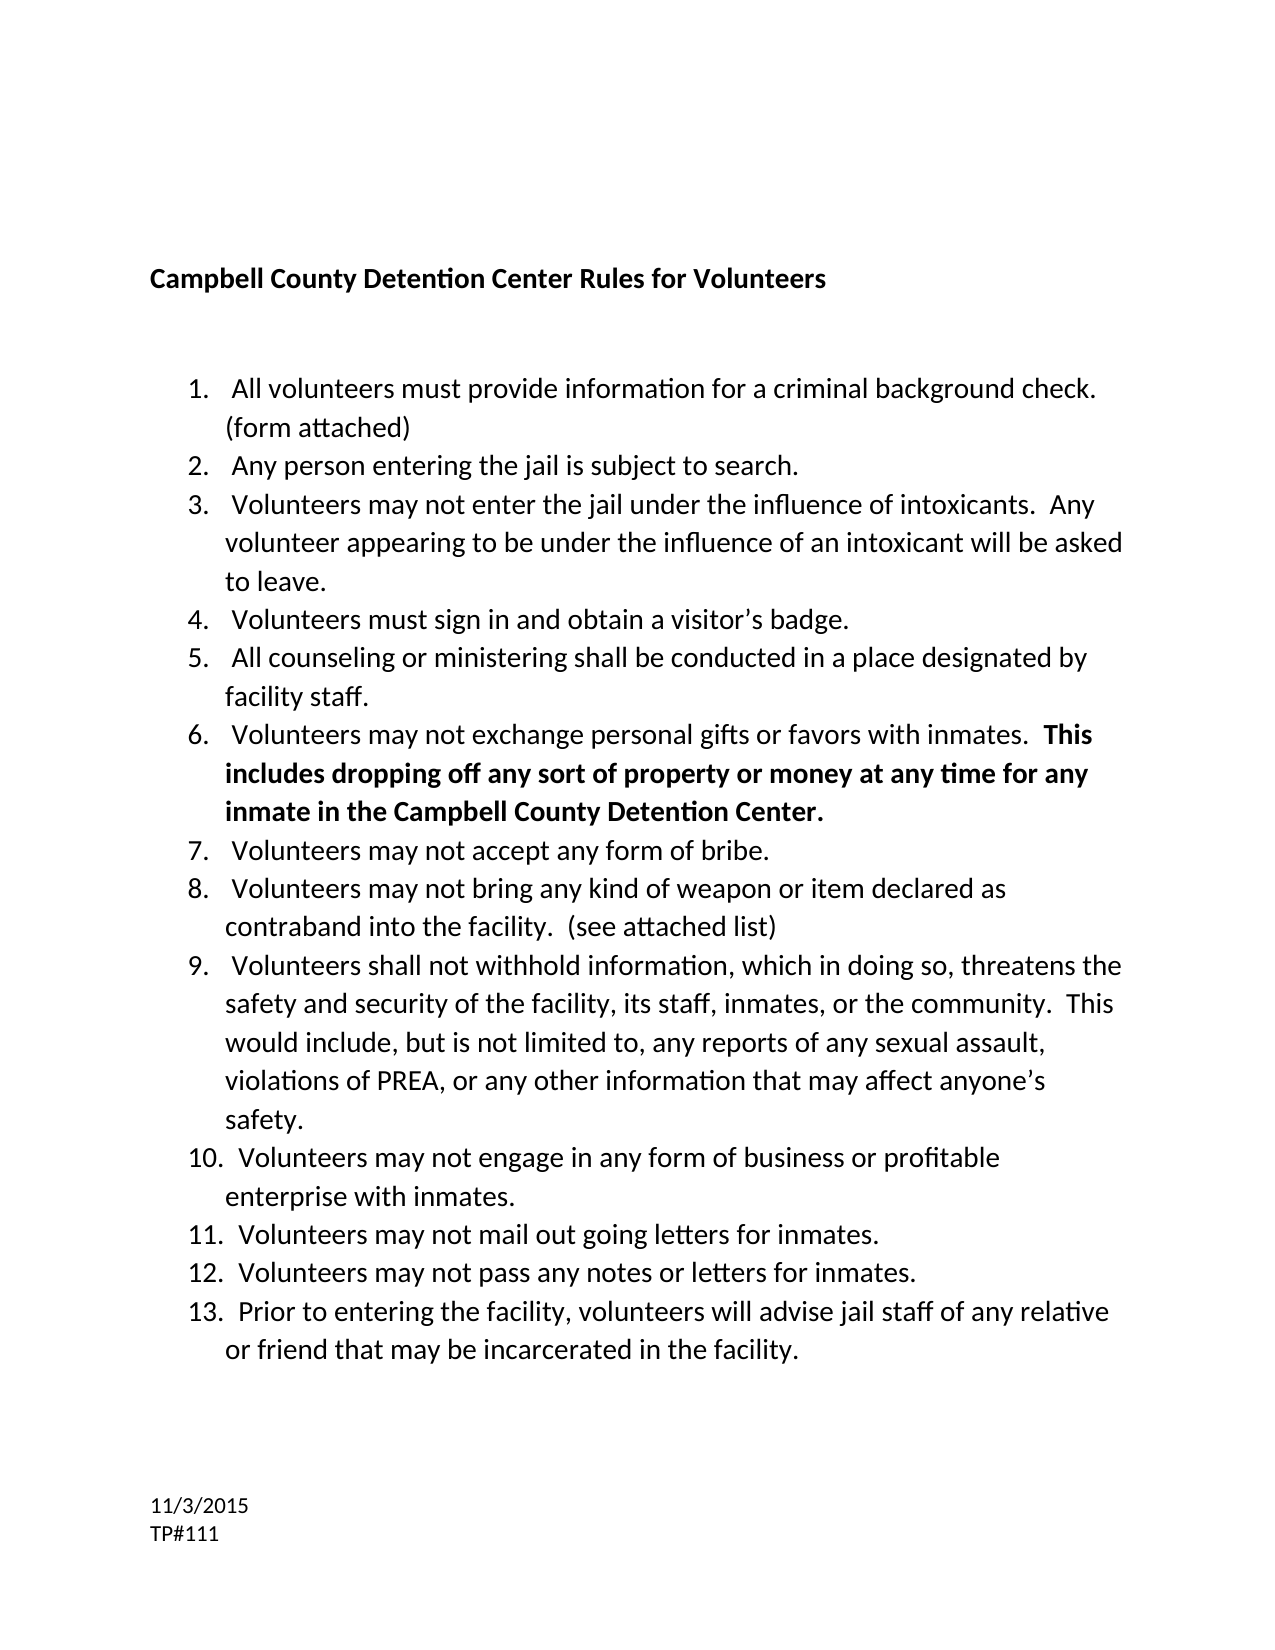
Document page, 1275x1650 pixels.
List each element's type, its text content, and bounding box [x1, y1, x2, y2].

list All counseling or ministering shall be conducted in a place designated by facility staff. [187, 639, 1125, 713]
list Volunteers may not pass any notes or letters for inmates. [187, 1254, 1125, 1290]
list Volunteers may not exchange personal gifts or favors with inmates. This includes dropping off any sort of property or money at any time for any inmate in the Campbell County Detention Center. [187, 716, 1125, 829]
list All volunteers must provide information for a criminal background check. (form attached) [187, 370, 1125, 444]
list Volunteers may not accept any form of bribe. [187, 832, 1125, 867]
list Volunteers may not mail out going letters for inmates. [187, 1216, 1125, 1252]
list Volunteers shall not withhold information, which in doing so, threatens the safety and security of the facility, its staff, inmates, or the community. This would include, but is not limited to, any reports of any sexual assault, violations of PREA, or any other information that may affect anyone’s safety. [187, 947, 1125, 1136]
text Campbell County Detention Center Rules for Volunteers [150, 260, 1125, 296]
list Prior to entering the facility, volunteers will advise jail staff of any relative or friend that may be incarcerated in the facility. [187, 1293, 1125, 1367]
list Volunteers may not bring any kind of weapon or item declared as contraband into the facility. (see attached list) [187, 870, 1125, 944]
list Volunteers may not engage in any form of business or profitable enterprise with inmates. [187, 1139, 1125, 1213]
list Volunteers may not enter the jail under the influence of intoxicants. Any volunteer appearing to be under the influence of an intoxicant will be asked to leave. [187, 486, 1125, 598]
list Volunteers must sign in and obtain a visitor’s badge. [187, 601, 1125, 637]
list Any person entering the jail is subject to search. [187, 447, 1125, 483]
